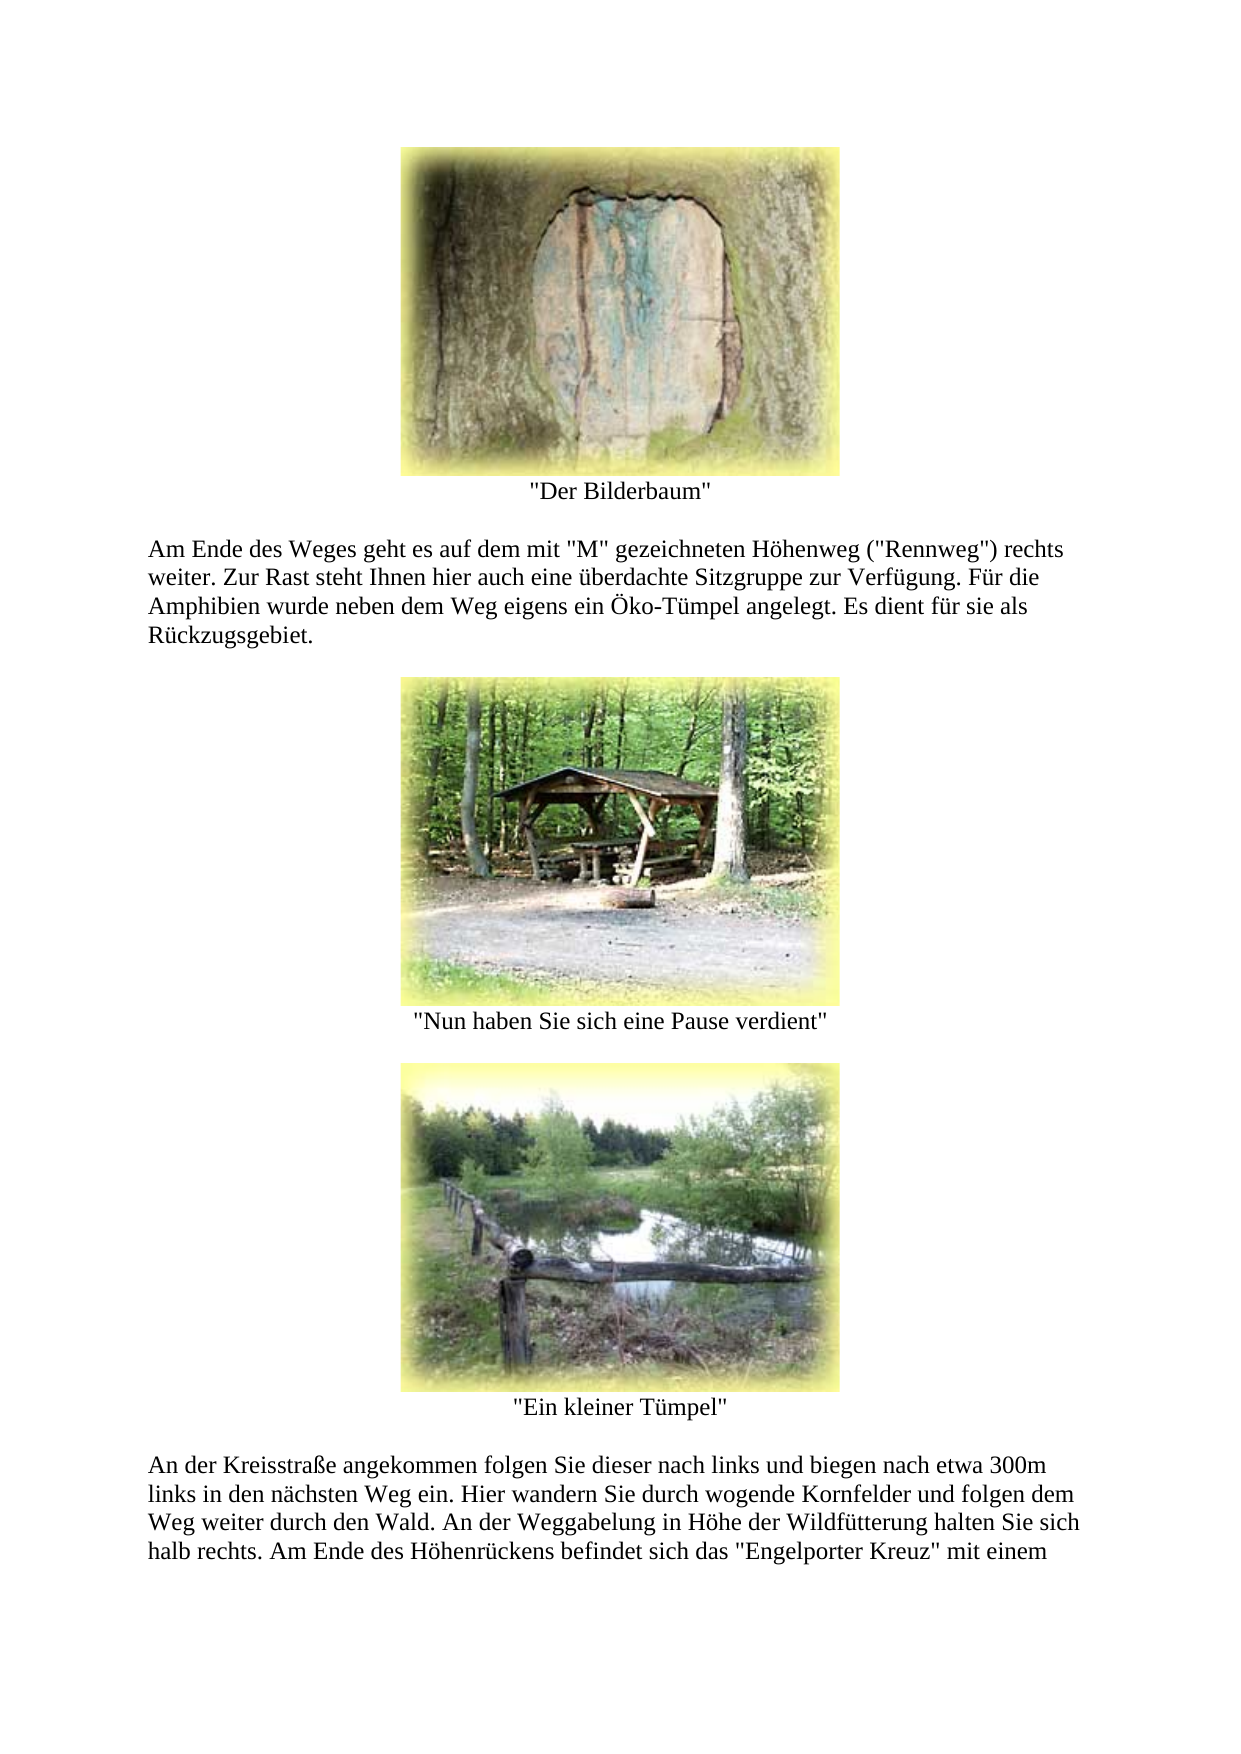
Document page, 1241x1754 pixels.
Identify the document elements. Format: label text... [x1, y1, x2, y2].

picture [400, 1063, 840, 1392]
picture [400, 147, 840, 476]
picture [400, 677, 840, 1006]
text Am Ende des Weges geht es auf dem mit "M" gezeichneten Höhenweg ("Rennweg") rechts weiter. Zur Rast steht Ihnen hier auch eine überdachte Sitzgruppe zur Verfügung. Für die Amphibien wurde neben dem Weg eigens ein Öko-Tümpel angelegt. Es dient für sie als Rückzugsgebiet. [148, 534, 1093, 649]
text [148, 1450, 1093, 1565]
